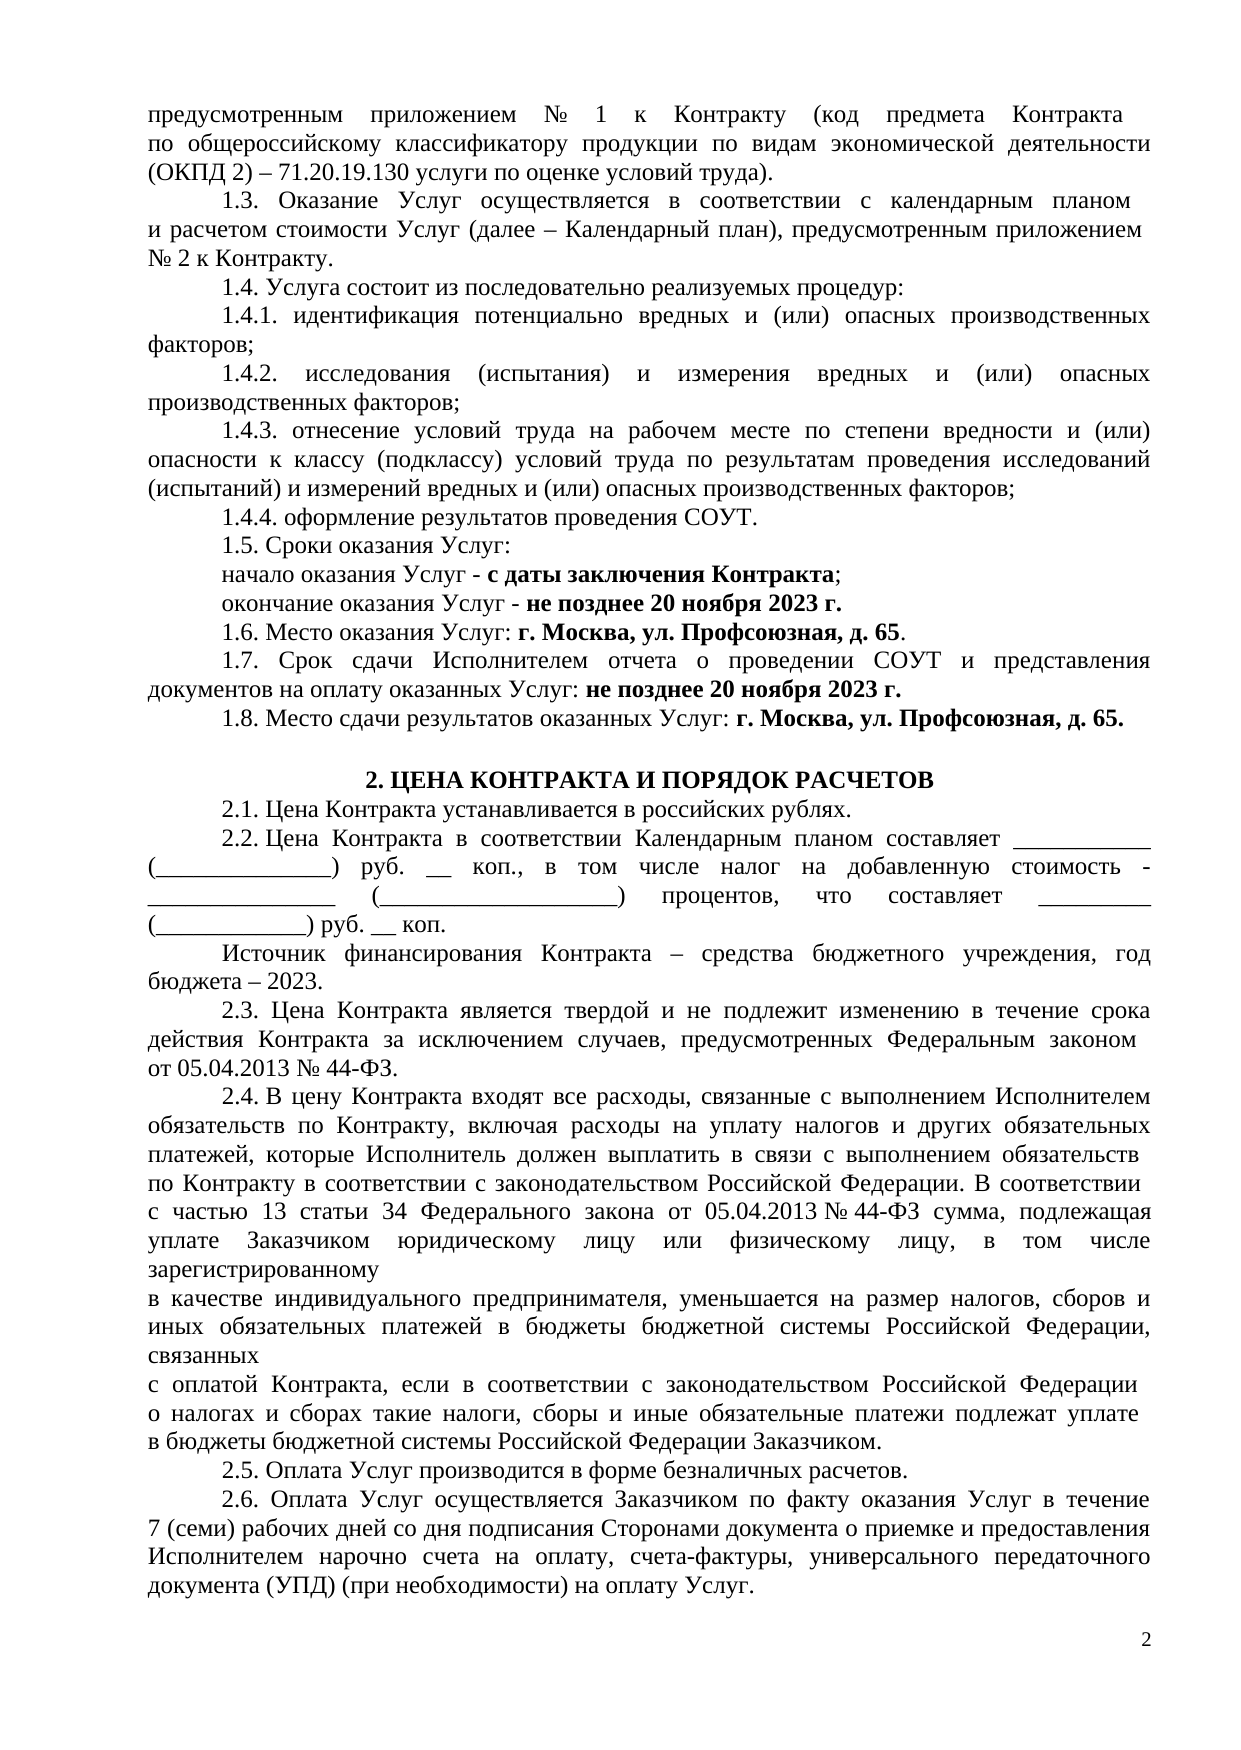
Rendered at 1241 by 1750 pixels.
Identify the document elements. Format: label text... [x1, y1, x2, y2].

text Источник финансирования Контракта – средства бюджетного учреждения, год бюджета – 2023. [148, 938, 1152, 995]
text 2. ЦЕНА КОНТРАКТА И ПОРЯДОК РАСЧЕТОВ [148, 765, 1152, 794]
text 1.7. Срок сдачи Исполнителем отчета о проведении СОУТ и представления документов на оплату оказанных Услуг: не позднее 20 ноября 2023 г. [148, 645, 1152, 703]
text 2.2. Цена Контракта в соответствии Календарным планом составляет ___________ (______________) руб. __ коп., в том числе налог на добавленную стоимость -_______________ (___________________) процентов, что составляет _________ (____________) руб. __ коп. [148, 823, 1152, 938]
text 1.4.2. исследования (испытания) и измерения вредных и (или) опасных производственных факторов; [148, 358, 1152, 415]
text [148, 99, 1152, 185]
text 2.6. Оплата Услуг осуществляется Заказчиком по факту оказания Услуг в течение 7 (семи) рабочих дней со дня подписания Сторонами документа о приемке и предоставления Исполнителем нарочно счета на оплату, счета-фактуры, универсального передаточного документа (УПД) (при необходимости) на оплату Услуг. [148, 1484, 1152, 1599]
text окончание оказания Услуг - не позднее 20 ноября 2023 г. [148, 588, 1152, 617]
text начало оказания Услуг - с даты заключения Контракта; [148, 559, 1152, 588]
text 1.5. Сроки оказания Услуг: [148, 530, 1152, 559]
text 1.4.4. оформление результатов проведения СОУТ. [148, 502, 1152, 530]
text 1.4. Услуга состоит из последовательно реализуемых процедур: [148, 272, 1152, 300]
text 2.1. Цена Контракта устанавливается в российских рублях. [148, 794, 1152, 823]
list 2.5. Оплата Услуг производится в форме безналичных расчетов. [148, 1455, 1152, 1484]
text 1.6. Место оказания Услуг: г. Москва, ул. Профсоюзная, д. 65. [148, 617, 1152, 645]
text 1.4.3. отнесение условий труда на рабочем месте по степени вредности и (или) опасности к классу (подклассу) условий труда по результатам проведения исследований (испытаний) и измерений вредных и (или) опасных производственных факторов; [148, 415, 1152, 502]
text 1.8. Место сдачи результатов оказанных Услуг: г. Москва, ул. Профсоюзная, д. 65. [148, 703, 1152, 732]
text 1.4.1. идентификация потенциально вредных и (или) опасных производственных факторов; [148, 300, 1152, 358]
text 2.3. Цена Контракта является твердой и не подлежит изменению в течение срока действия Контракта за исключением случаев, предусмотренных Федеральным законом от 05.04.2013 № 44-ФЗ. [148, 995, 1152, 1081]
list 2.4. В цену Контракта входят все расходы, связанные с выполнением Исполнителем обязательств по Контракту, включая расходы на уплату налогов и других обязательных платежей, которые Исполнитель должен выплатить в связи с выполнением обязательств по Контракту в соответствии с законодательством Российской Федерации. В соответствии с частью 13 статьи 34 Федерального закона от 05.04.2013 № 44-ФЗ сумма, подлежащая уплате Заказчиком юридическому лицу или физическому лицу, в том числе зарегистрированному в качестве индивидуального предпринимателя, уменьшается на размер налогов, сборов и иных обязательных платежей в бюджеты бюджетной системы Российской Федерации, связанных с оплатой Контракта, если в соответствии с законодательством Российской Федерации о налогах и сборах такие налоги, сборы и иные обязательные платежи подлежат уплате в бюджеты бюджетной системы Российской Федерации Заказчиком. [148, 1081, 1152, 1455]
text 1.3. Оказание Услуг осуществляется в соответствии с календарным планом и расчетом стоимости Услуг (далее – Календарный план), предусмотренным приложением № 2 к Контракту. [148, 185, 1152, 272]
